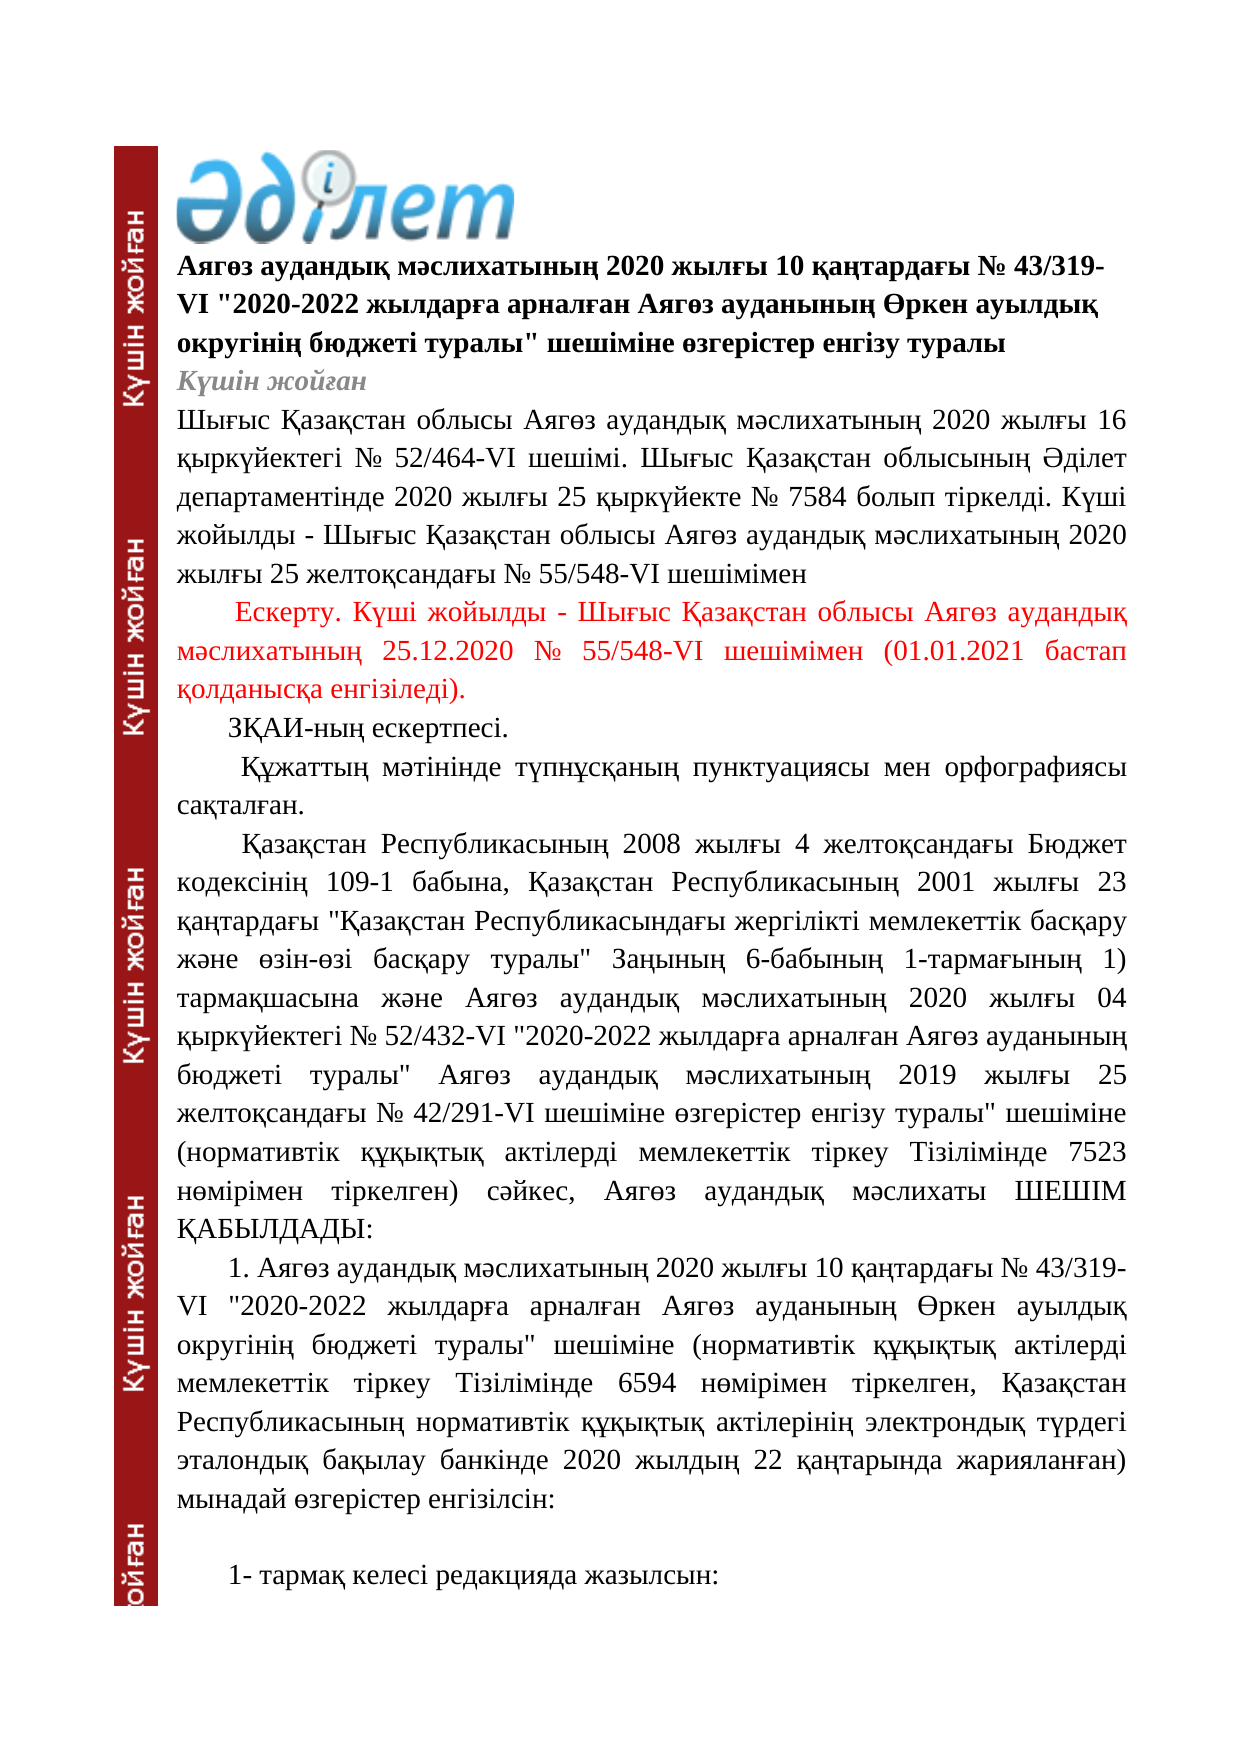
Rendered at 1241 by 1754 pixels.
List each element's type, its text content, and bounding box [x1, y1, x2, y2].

text Қазақстан Республикасының 2008 жылғы 4 желтоқсандағы Бюджет кодексінің 109-1 бабына, Қазақстан Республикасының 2001 жылғы 23 қаңтардағы "Қазақстан Республикасындағы жергілікті мемлекеттік басқару және өзін-өзі басқару туралы" Заңының 6-бабының 1-тармағының 1) тармақшасына және Аягөз аудандық мәслихатының 2020 жылғы 04 қыркүйектегі № 52/432-VI "2020-2022 жылдарға арналған Аягөз ауданының бюджеті туралы" Аягөз аудандық мәслихатының 2019 жылғы 25 желтоқсандағы № 42/291-VІ шешіміне өзгерістер енгізу туралы" шешіміне (нормативтік құқықтық актілерді мемлекеттік тіркеу Тізілімінде 7523 нөмірімен тіркелген) сәйкес, Аягөз аудандық мәслихаты ШЕШІМ ҚАБЫЛДАДЫ: [112, 826, 1128, 1245]
text 1. Аягөз аудандық мәслихатының 2020 жылғы 10 қаңтардағы № 43/319-VІ "2020-2022 жылдарға арналған Аягөз ауданының Өркен ауылдық округінің бюджеті туралы" шешіміне (нормативтік құқықтық актілерді мемлекеттік тіркеу Тізілімінде 6594 нөмірімен тіркелген, Қазақстан Республикасының нормативтік құқықтық актілерінің электрондық түрдегі эталондық бақылау банкінде 2020 жылдың 22 қаңтарында жарияланған) мынадай өзгерістер енгізілсін: [112, 1250, 1128, 1514]
picture [114, 705, 158, 710]
text Құжаттың мәтінінде түпнұсқаның пунктуациясы мен орфографиясы сақталған. [112, 749, 1128, 821]
picture [114, 397, 158, 402]
picture [114, 1514, 158, 1557]
text Ескерту. Күші жойылды - Шығыс Қазақстан облысы Аягөз аудандық мәслихатының 25.12.2020 № 55/548-VI шешімімен (01.01.2021 бастап қолданысқа енгізіледі). [112, 594, 1128, 705]
text ЗҚАИ-ның ескертпесі. [112, 710, 1128, 744]
text Аягөз аудандық мәслихатының 2020 жылғы 10 қаңтардағы № 43/319-VІ "2020-2022 жылдарға арналған Аягөз ауданының Өркен ауылдық округінің бюджеті туралы" шешіміне өзгерістер енгізу туралы [112, 248, 1128, 358]
picture [114, 358, 158, 363]
picture [176, 150, 515, 244]
picture [114, 1245, 158, 1250]
picture [114, 744, 158, 749]
text Шығыс Қазақстан облысы Аягөз аудандық мәслихатының 2020 жылғы 16 қыркүйектегі № 52/464-VI шешімі. Шығыс Қазақстан облысының Әділет департаментінде 2020 жылғы 25 қыркүйекте № 7584 болып тіркелді. Күші жойылды - Шығыс Қазақстан облысы Аягөз аудандық мәслихатының 2020 жылғы 25 желтоқсандағы № 55/548-VI шешімімен [112, 402, 1128, 589]
picture [114, 589, 158, 594]
picture [114, 821, 158, 826]
picture [114, 146, 158, 248]
picture [114, 1590, 158, 1606]
text 1- тармақ келесі редакцияда жазылсын: [112, 1557, 1128, 1590]
text Күшін жойған [112, 363, 1128, 397]
